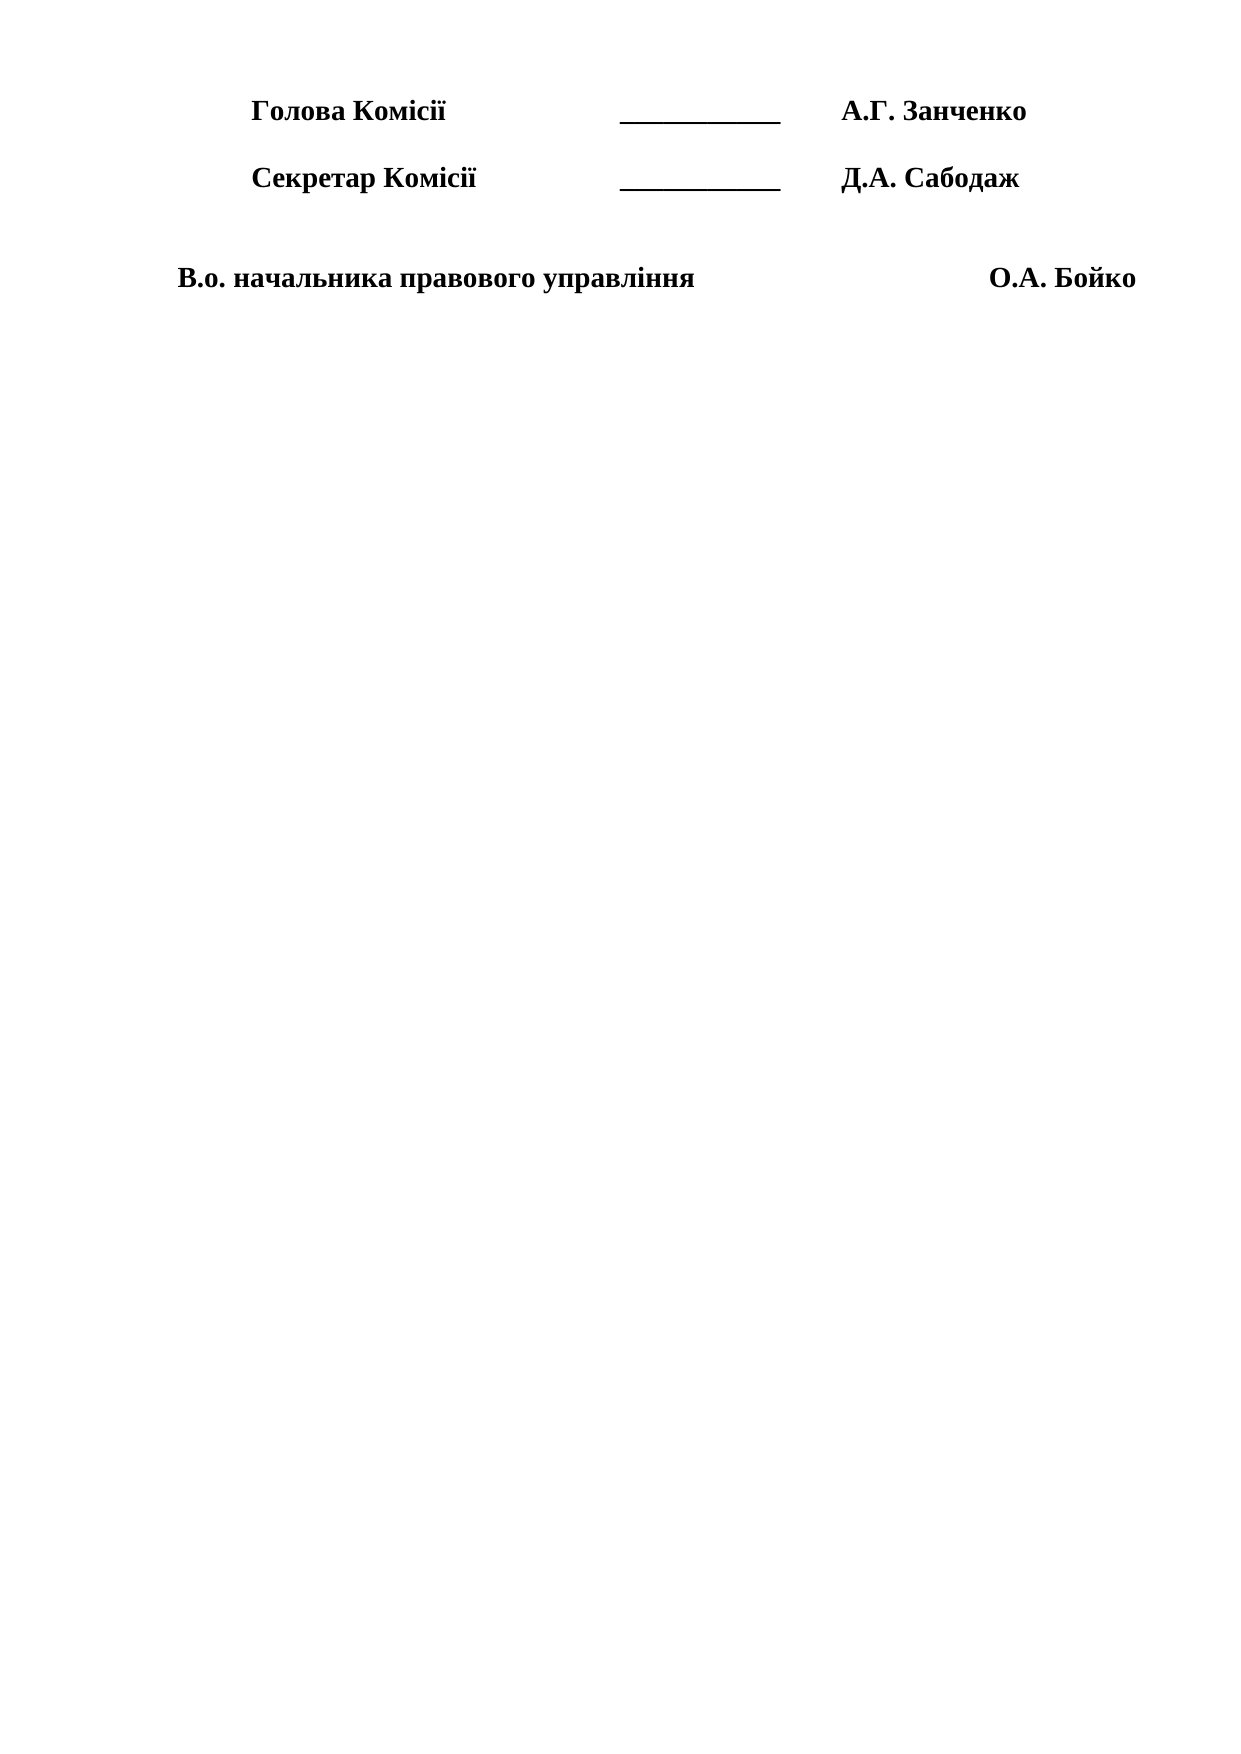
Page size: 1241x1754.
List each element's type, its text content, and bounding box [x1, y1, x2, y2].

text Голова Комісії ___________ А.Г. Занченко [177, 93, 1181, 126]
text Секретар Комісії ___________ Д.А. Сабодаж [177, 160, 1181, 193]
text В.о. начальника правового управління О.А. Бойко [177, 260, 1181, 294]
